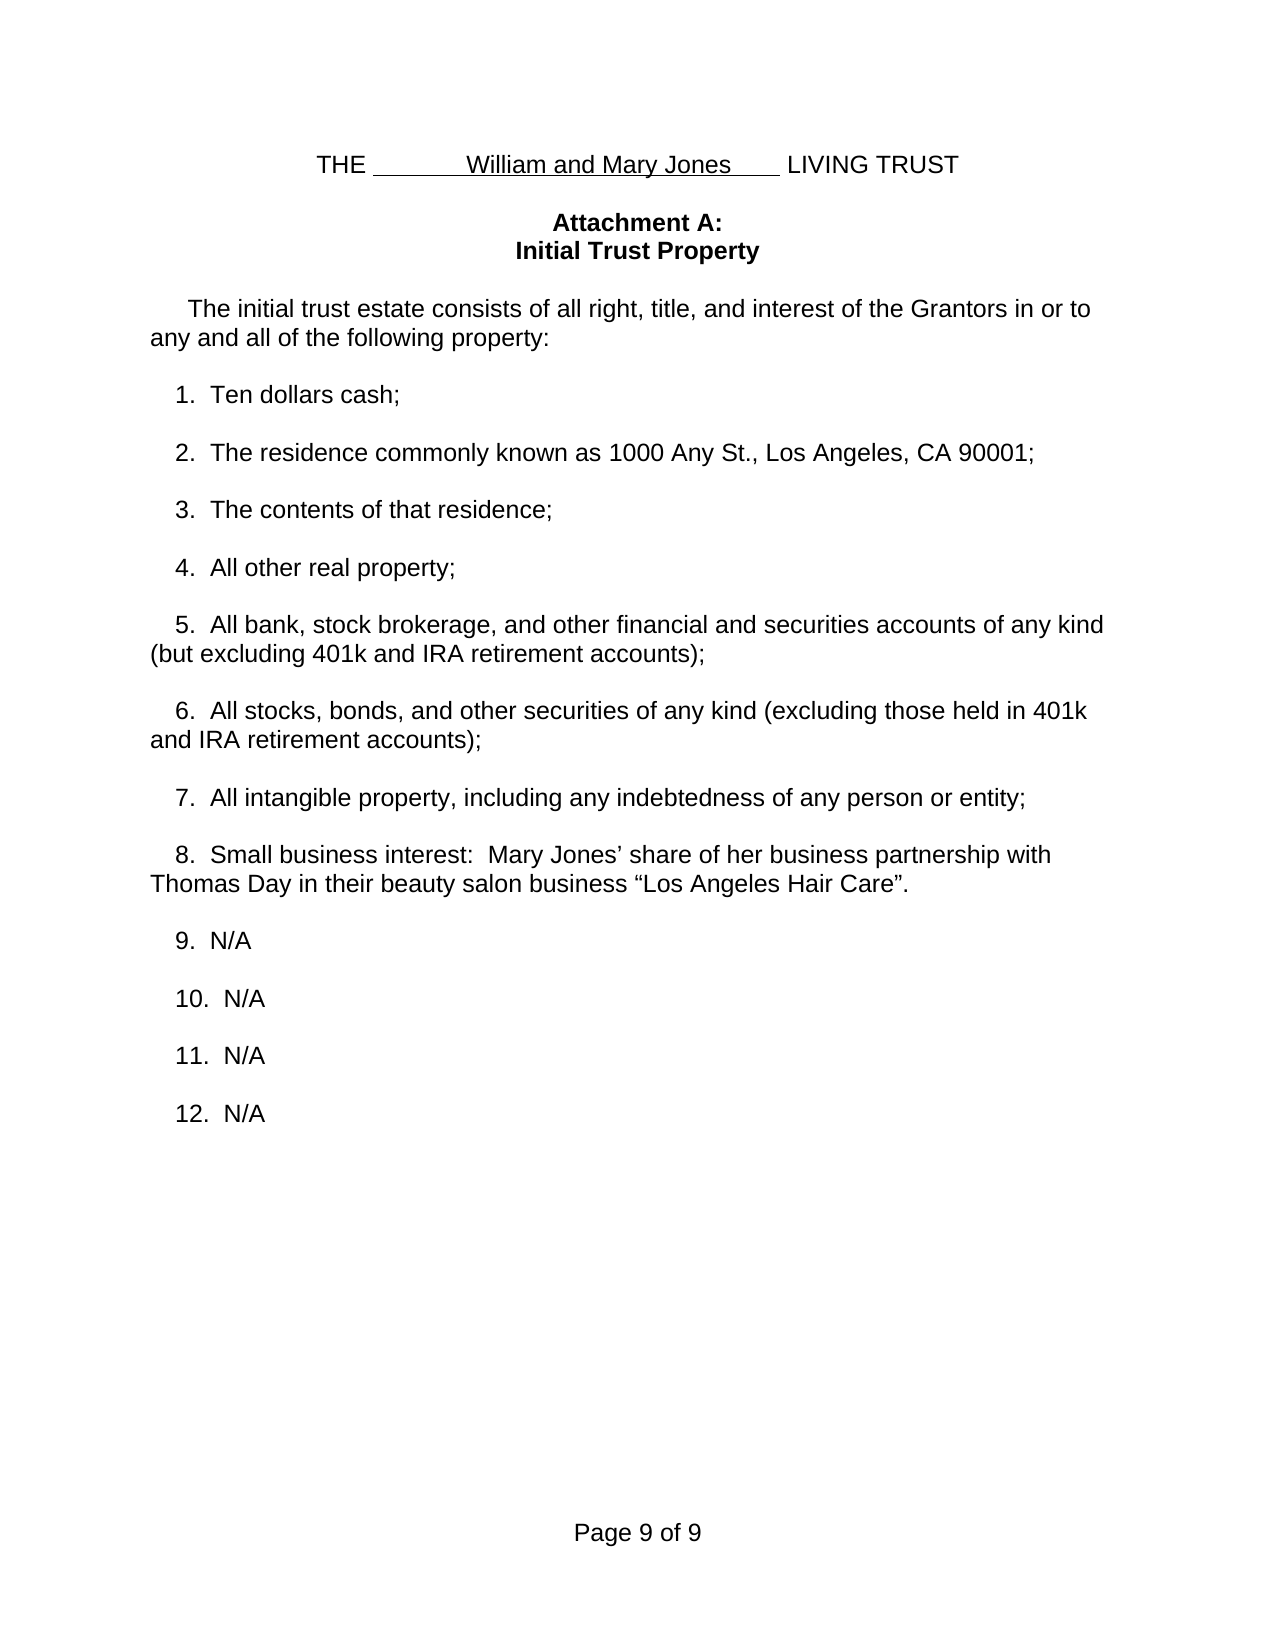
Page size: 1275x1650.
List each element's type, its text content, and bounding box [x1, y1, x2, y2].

text 9. N/A [150, 926, 1125, 955]
text 6. All stocks, bonds, and other securities of any kind (excluding those held in 401k and IRA retirement accounts); [150, 696, 1125, 754]
text 7. All intangible property, including any indebtedness of any person or entity; [150, 782, 1125, 811]
text 12. N/A [150, 1099, 1125, 1127]
text 2. The residence commonly known as 1000 Any St., Los Angeles, CA 90001; [150, 437, 1125, 466]
text Initial Trust Property [225, 236, 1050, 265]
text 10. N/A [150, 984, 1125, 1012]
text 8. Small business interest: Mary Jones’ share of her business partnership with Thomas Day in their beauty salon business “Los Angeles Hair Care”. [150, 840, 1125, 897]
text The initial trust estate consists of all right, title, and interest of the Grantors in or to any and all of the following property: [150, 294, 1125, 351]
text 4. All other real property; [150, 552, 1125, 581]
text 5. All bank, stock brokerage, and other financial and securities accounts of any kind (but excluding 401k and IRA retirement accounts); [150, 610, 1125, 667]
text Attachment A: [225, 207, 1050, 236]
text 1. Ten dollars cash; [150, 380, 1125, 409]
text 3. The contents of that residence; [150, 495, 1125, 524]
text 11. N/A [150, 1041, 1125, 1070]
text THE William and Mary Jones LIVING TRUST [150, 150, 1125, 179]
